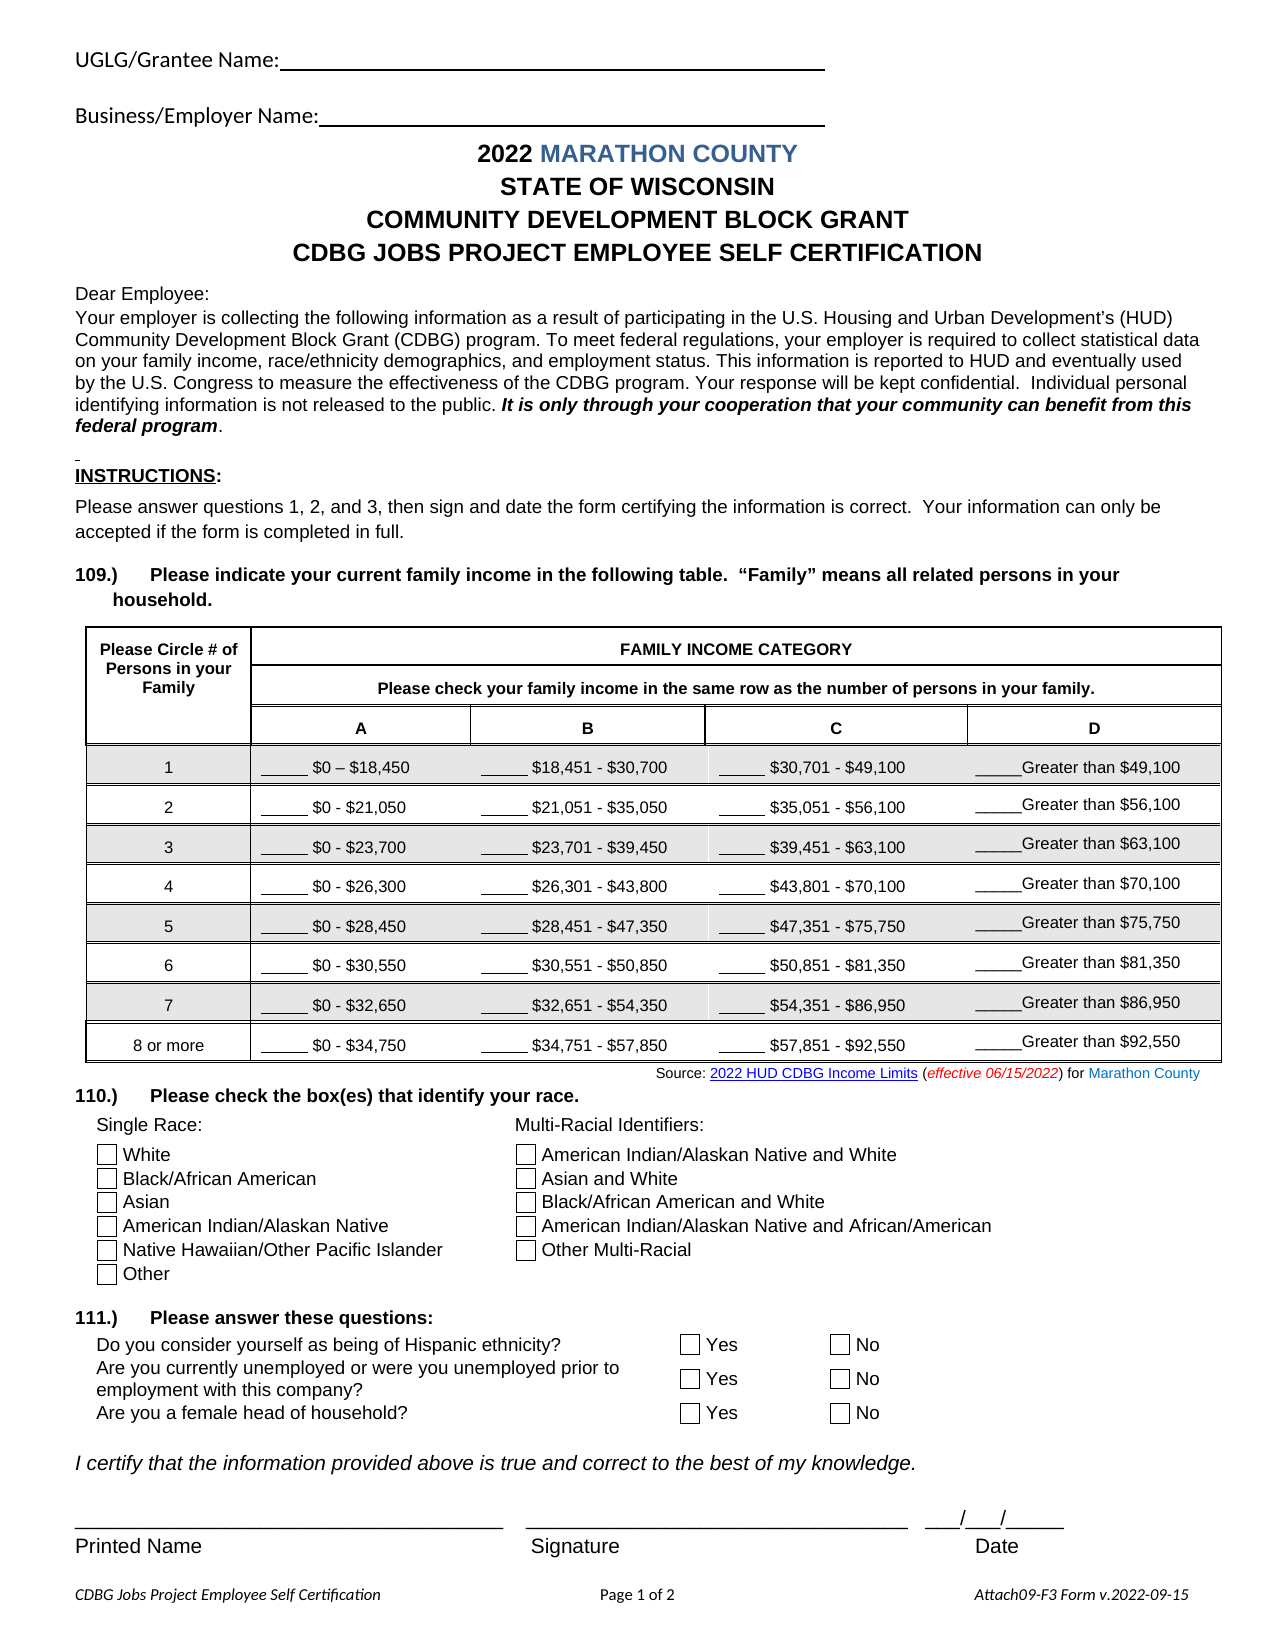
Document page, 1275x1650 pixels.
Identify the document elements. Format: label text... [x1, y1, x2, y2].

text Dear Employee: [75, 282, 1200, 304]
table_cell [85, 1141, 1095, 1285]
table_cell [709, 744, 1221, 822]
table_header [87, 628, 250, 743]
list Please answer these questions: [75, 1307, 1200, 1328]
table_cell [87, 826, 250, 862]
text _____________________________________ _________________________________ ___/___/_____ [75, 1506, 1200, 1530]
text Your employer is collecting the following information as a result of participating in the U.S. Housing and Urban Development’s (HUD) Community Development Block Grant (CDBG) program. To meet federal regulations, your employer is required to collect statistical data on your family income, race/ethnicity demographics, and employment status. This information is reported to HUD and eventually used by the U.S. Congress to measure the effectiveness of the CDBG program. Your response will be kept confidential. Individual personal identifying information is not released to the public. It is only through your cooperation that your community can benefit from this federal program. [75, 307, 1200, 437]
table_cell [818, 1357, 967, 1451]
text Please answer questions 1, 2, and 3, then sign and date the form certifying the information is correct. Your information can only be accepted if the form is completed in full. [75, 496, 1200, 542]
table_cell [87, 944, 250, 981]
text INSTRUCTIONS: [75, 464, 1200, 486]
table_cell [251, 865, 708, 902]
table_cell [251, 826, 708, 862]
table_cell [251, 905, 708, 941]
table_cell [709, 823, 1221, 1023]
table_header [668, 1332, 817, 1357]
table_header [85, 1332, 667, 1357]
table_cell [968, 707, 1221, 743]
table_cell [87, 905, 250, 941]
text CDBG JOBS PROJECT EMPLOYEE SELF CERTIFICATION [75, 238, 1200, 267]
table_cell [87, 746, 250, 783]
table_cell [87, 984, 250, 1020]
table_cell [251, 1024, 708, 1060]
list Please indicate your current family income in the following table. “Family” means all related persons in your household. [75, 564, 1200, 610]
text I certify that the information provided above is true and correct to the best of my knowledge. [75, 1451, 1200, 1475]
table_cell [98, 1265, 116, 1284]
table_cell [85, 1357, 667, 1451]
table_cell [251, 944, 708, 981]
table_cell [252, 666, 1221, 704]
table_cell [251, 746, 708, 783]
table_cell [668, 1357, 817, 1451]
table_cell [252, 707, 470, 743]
text STATE OF WISCONSIN [75, 172, 1200, 201]
list Please check the box(es) that identify your race. [75, 1084, 1200, 1106]
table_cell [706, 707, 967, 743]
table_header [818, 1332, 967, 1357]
text Source: 2022 HUD CDBG Income Limits (effective 06/15/2022) for Marathon County [75, 1065, 1200, 1082]
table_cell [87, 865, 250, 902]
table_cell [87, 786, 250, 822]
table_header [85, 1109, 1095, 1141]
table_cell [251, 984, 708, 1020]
subtitle 2022 Marathon County [75, 139, 1200, 168]
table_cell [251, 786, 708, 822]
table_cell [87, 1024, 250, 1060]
text COMMUNITY DEVELOPMENT BLOCK GRANT [75, 205, 1200, 234]
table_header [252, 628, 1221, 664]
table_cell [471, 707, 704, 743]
text Printed Name Signature Date [75, 1534, 1200, 1558]
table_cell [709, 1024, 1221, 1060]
